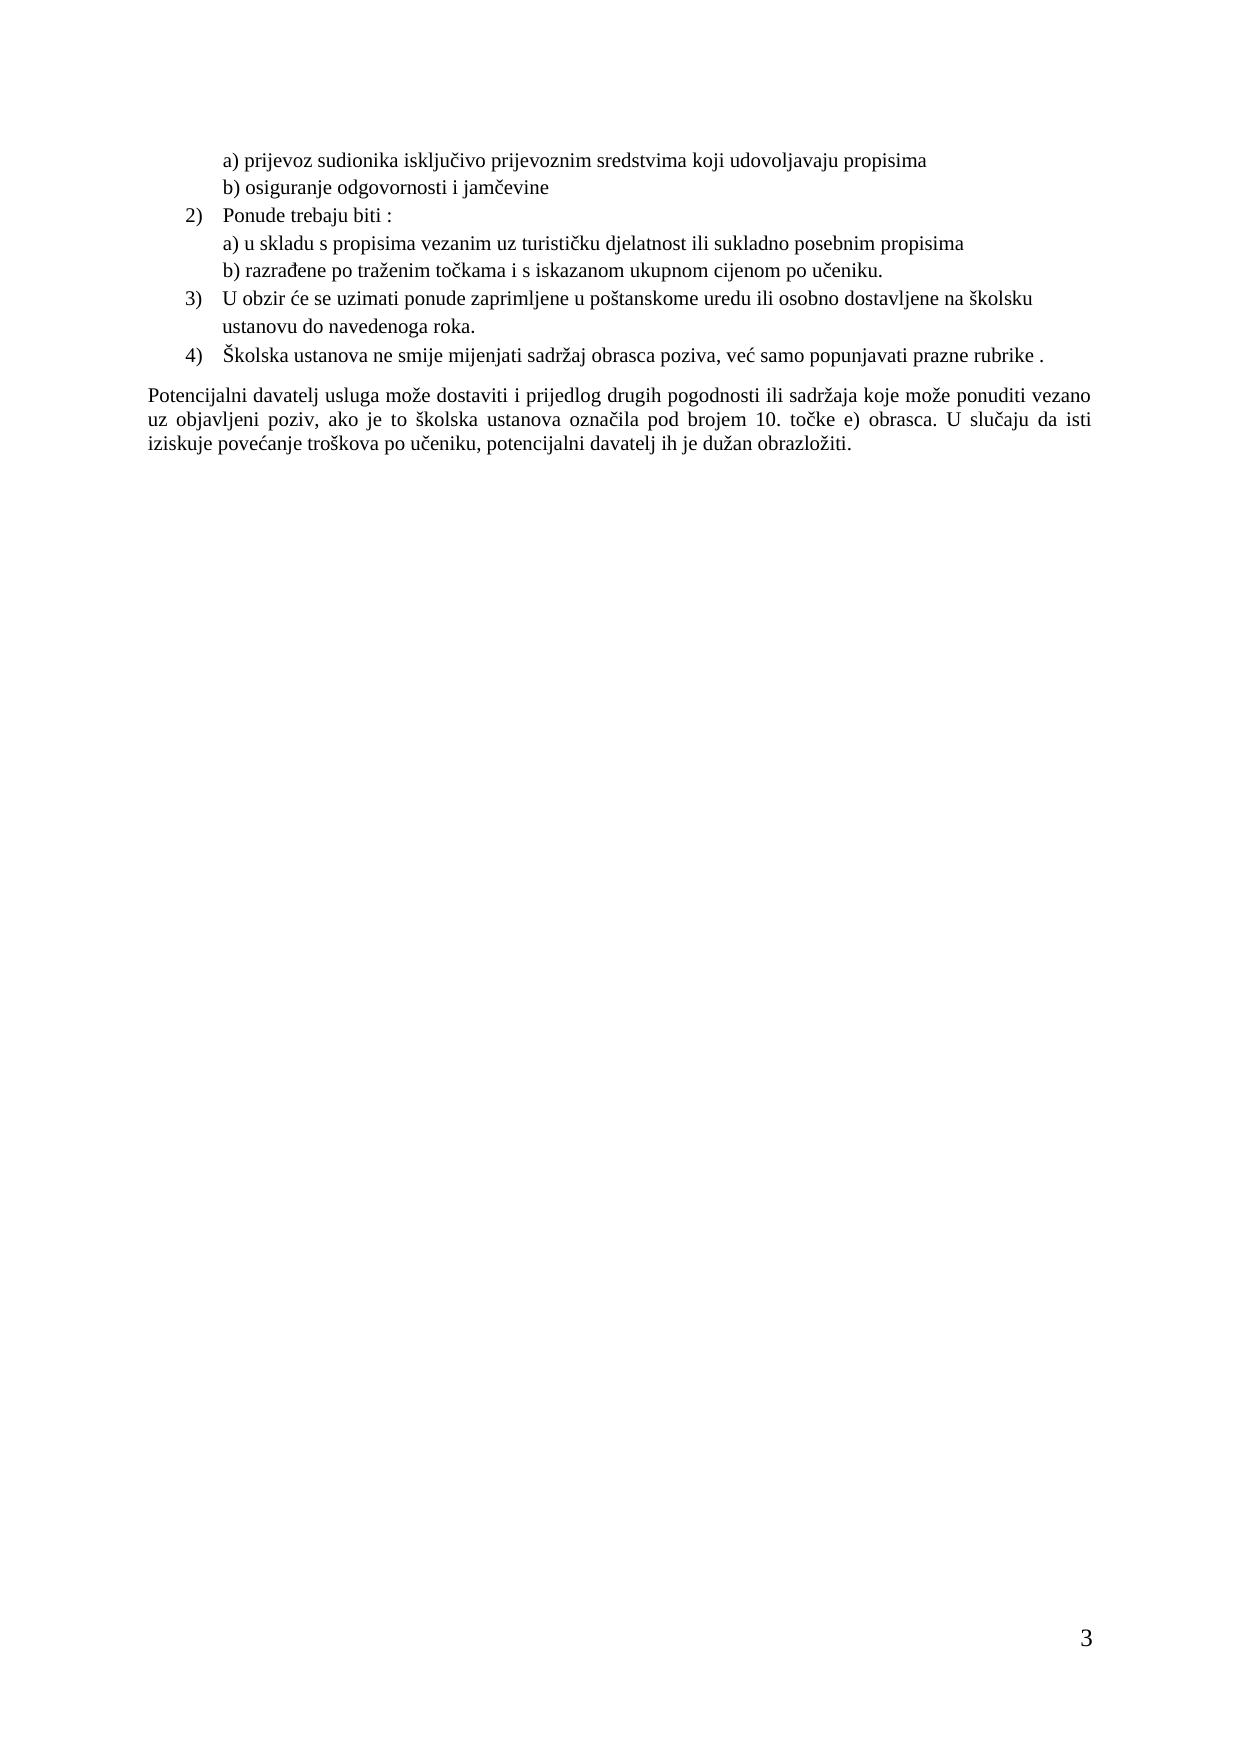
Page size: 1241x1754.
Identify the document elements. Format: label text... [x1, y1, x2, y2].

list Školska ustanova ne smije mijenjati sadržaj obrasca poziva, već samo popunjavati prazne rubrike . [185, 343, 1093, 367]
list Ponude trebaju biti : [185, 203, 1093, 227]
list b) osiguranje odgovornosti i jamčevine [223, 175, 1093, 199]
list a) prijevoz sudionika isključivo prijevoznim sredstvima koji udovoljavaju propisima [223, 148, 1093, 172]
list b) razrađene po traženim točkama i s iskazanom ukupnom cijenom po učeniku. [223, 258, 1093, 282]
list U obzir će se uzimati ponude zaprimljene u poštanskome uredu ili osobno dostavljene na školsku ustanovu do navedenoga roka. [185, 286, 1093, 339]
list a) u skladu s propisima vezanim uz turističku djelatnost ili sukladno posebnim propisima [223, 230, 1093, 254]
text Potencijalni davatelj usluga može dostaviti i prijedlog drugih pogodnosti ili sadržaja koje može ponuditi vezano uz objavljeni poziv, ako je to školska ustanova označila pod brojem 10. točke e) obrasca. U slučaju da isti iziskuje povećanje troškova po učeniku, potencijalni davatelj ih je dužan obrazložiti. [148, 383, 1093, 455]
